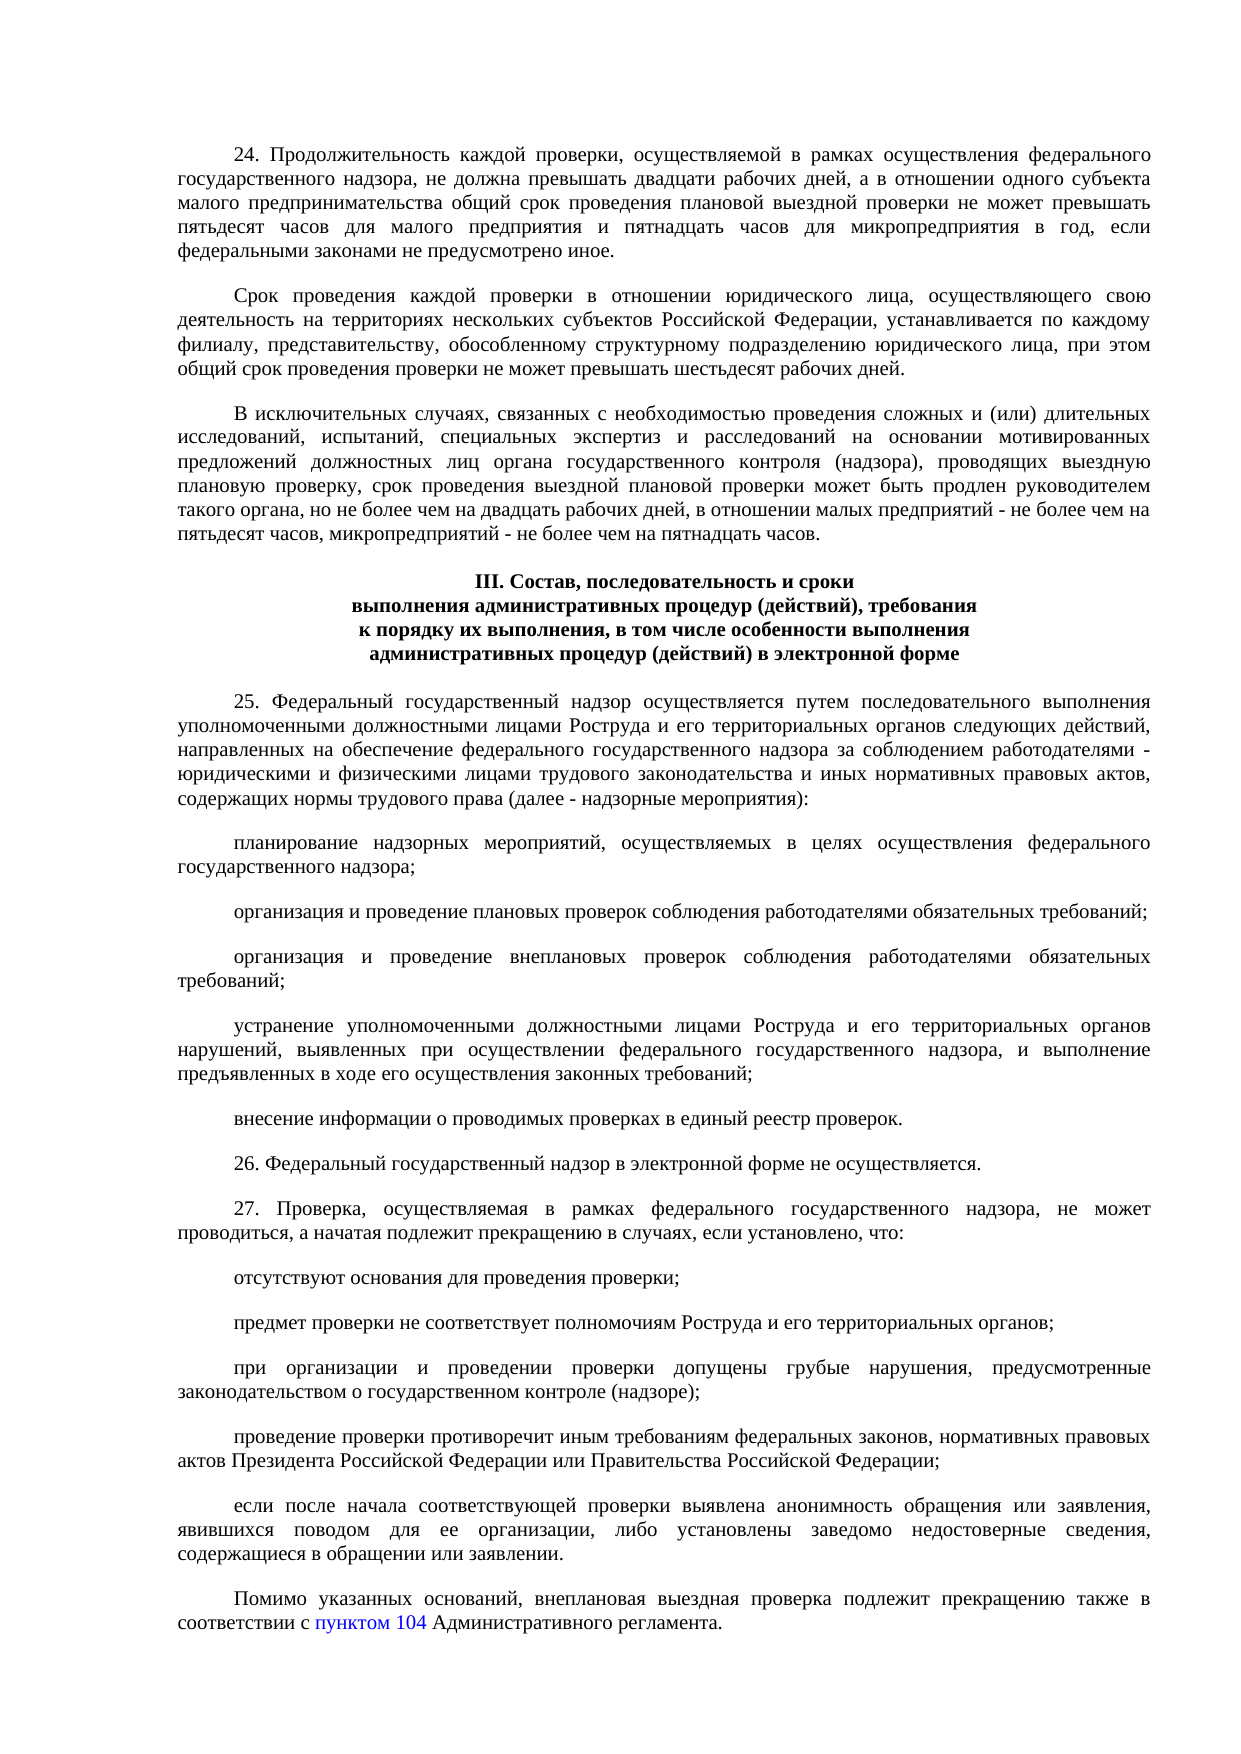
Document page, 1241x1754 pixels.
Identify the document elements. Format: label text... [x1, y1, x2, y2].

text 25. Федеральный государственный надзор осуществляется путем последовательного выполнения уполномоченными должностными лицами Роструда и его территориальных органов следующих действий, направленных на обеспечение федерального государственного надзора за соблюдением работодателями - юридическими и физическими лицами трудового законодательства и иных нормативных правовых актов, содержащих нормы трудового права (далее - надзорные мероприятия): [177, 689, 1152, 809]
text при организации и проведении проверки допущены грубые нарушения, предусмотренные законодательством о государственном контроле (надзоре); [177, 1355, 1152, 1403]
text Помимо указанных оснований, внеплановая выездная проверка подлежит прекращению также в соответствии с пунктом 104 Административного регламента. [177, 1586, 1152, 1634]
text отсутствуют основания для проведения проверки; [177, 1265, 1152, 1289]
text организация и проведение плановых проверок соблюдения работодателями обязательных требований; [177, 899, 1152, 923]
text Срок проведения каждой проверки в отношении юридического лица, осуществляющего свою деятельность на территориях нескольких субъектов Российской Федерации, устанавливается по каждому филиалу, представительству, обособленному структурному подразделению юридического лица, при этом общий срок проведения проверки не может превышать шестьдесят рабочих дней. [177, 283, 1152, 379]
title III. Состав, последовательность и сроки [177, 569, 1152, 593]
text В исключительных случаях, связанных с необходимостью проведения сложных и (или) длительных исследований, испытаний, специальных экспертиз и расследований на основании мотивированных предложений должностных лиц органа государственного контроля (надзора), проводящих выездную плановую проверку, срок проведения выездной плановой проверки может быть продлен руководителем такого органа, но не более чем на двадцать рабочих дней, в отношении малых предприятий - не более чем на пятьдесят часов, микропредприятий - не более чем на пятнадцать часов. [177, 400, 1152, 545]
title административных процедур (действий) в электронной форме [177, 641, 1152, 665]
title выполнения административных процедур (действий), требования [177, 593, 1152, 617]
text 24. Продолжительность каждой проверки, осуществляемой в рамках осуществления федерального государственного надзора, не должна превышать двадцати рабочих дней, а в отношении одного субъекта малого предпринимательства общий срок проведения плановой выездной проверки не может превышать пятьдесят часов для малого предприятия и пятнадцать часов для микропредприятия в год, если федеральными законами не предусмотрено иное. [177, 142, 1152, 262]
text проведение проверки противоречит иным требованиям федеральных законов, нормативных правовых актов Президента Российской Федерации или Правительства Российской Федерации; [177, 1424, 1152, 1472]
text устранение уполномоченными должностными лицами Роструда и его территориальных органов нарушений, выявленных при осуществлении федерального государственного надзора, и выполнение предъявленных в ходе его осуществления законных требований; [177, 1013, 1152, 1085]
text 26. Федеральный государственный надзор в электронной форме не осуществляется. [177, 1151, 1152, 1175]
title к порядку их выполнения, в том числе особенности выполнения [177, 617, 1152, 641]
text если после начала соответствующей проверки выявлена анонимность обращения или заявления, явившихся поводом для ее организации, либо установлены заведомо недостоверные сведения, содержащиеся в обращении или заявлении. [177, 1493, 1152, 1565]
text внесение информации о проводимых проверках в единый реестр проверок. [177, 1106, 1152, 1130]
text организация и проведение внеплановых проверок соблюдения работодателями обязательных требований; [177, 944, 1152, 992]
text планирование надзорных мероприятий, осуществляемых в целях осуществления федерального государственного надзора; [177, 830, 1152, 878]
text предмет проверки не соответствует полномочиям Роструда и его территориальных органов; [177, 1310, 1152, 1334]
text 27. Проверка, осуществляемая в рамках федерального государственного надзора, не может проводиться, а начатая подлежит прекращению в случаях, если установлено, что: [177, 1196, 1152, 1244]
